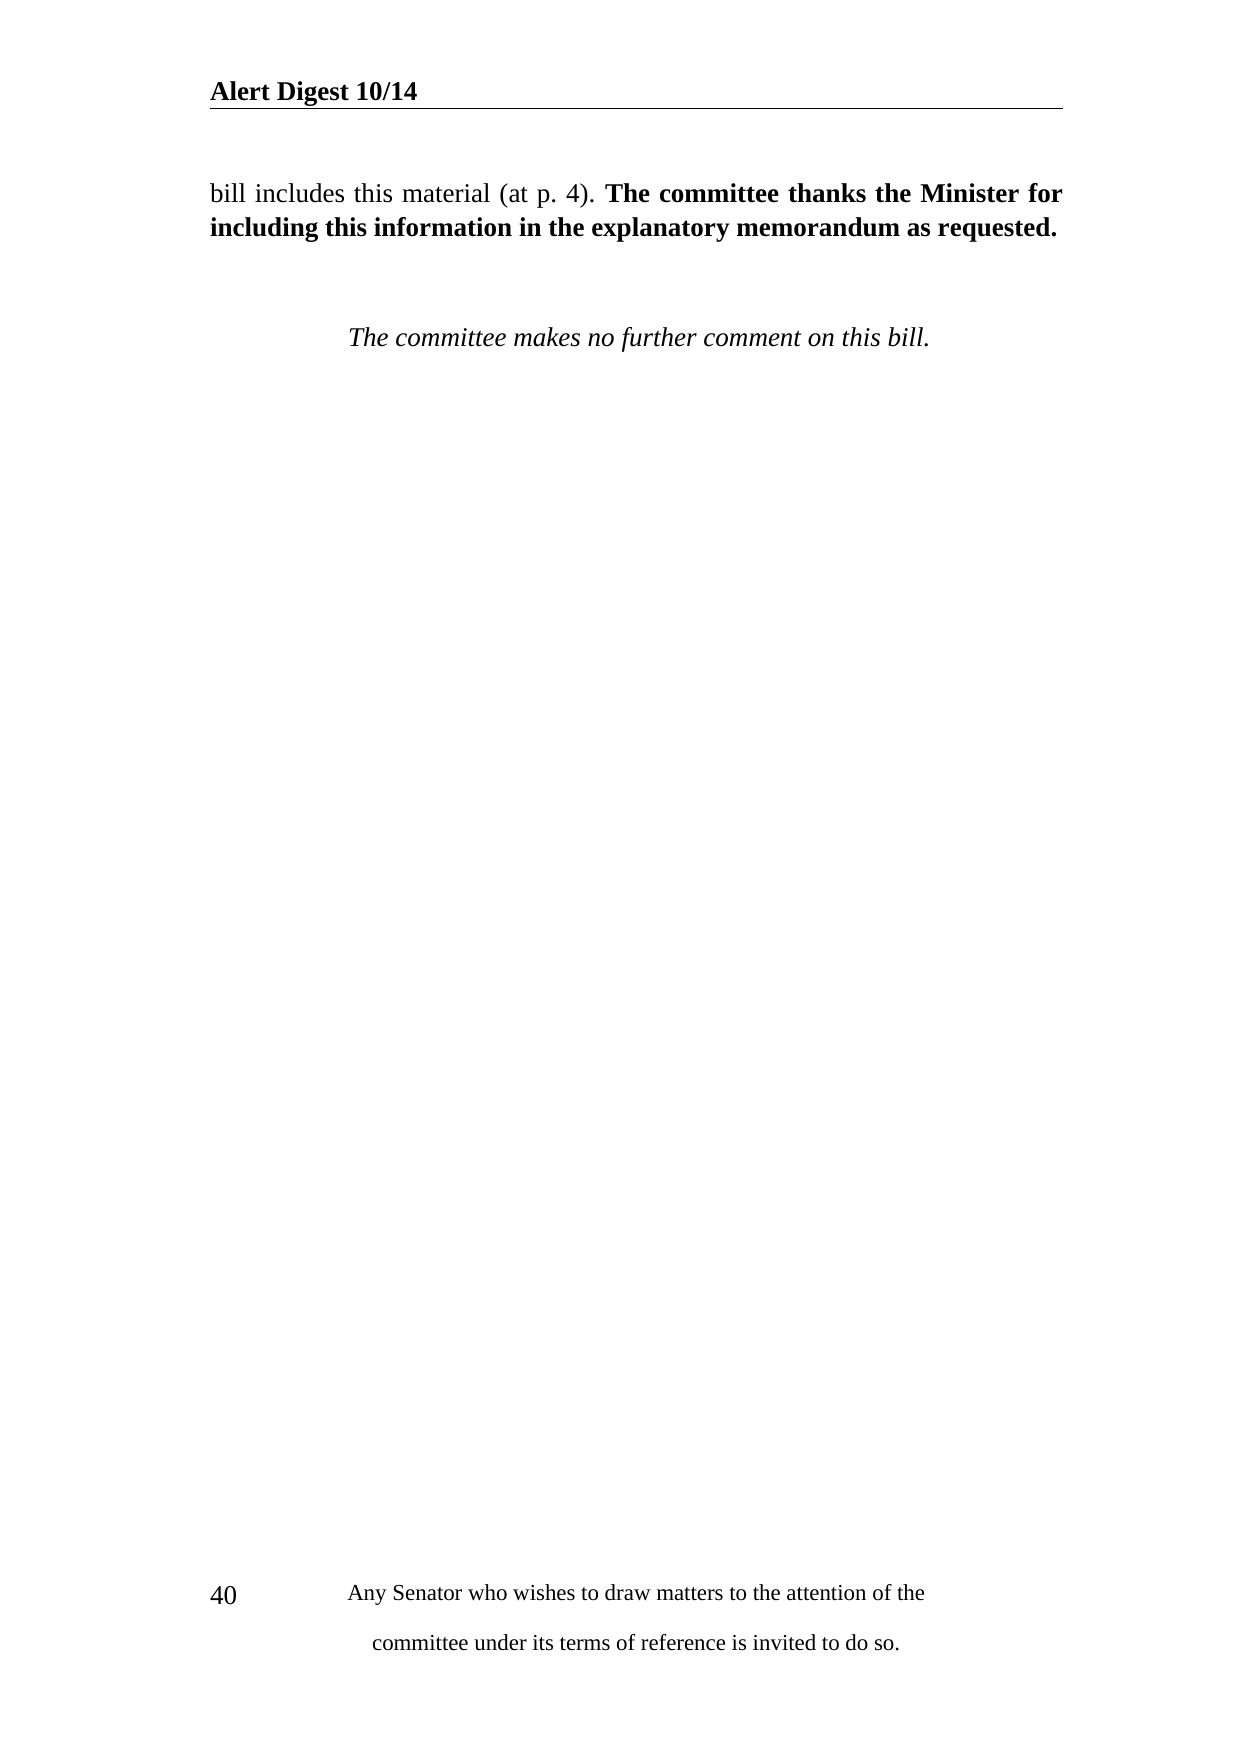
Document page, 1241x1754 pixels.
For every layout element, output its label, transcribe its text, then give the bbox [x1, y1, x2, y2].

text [210, 177, 1063, 242]
text The committee makes no further comment on this bill. [286, 321, 992, 352]
